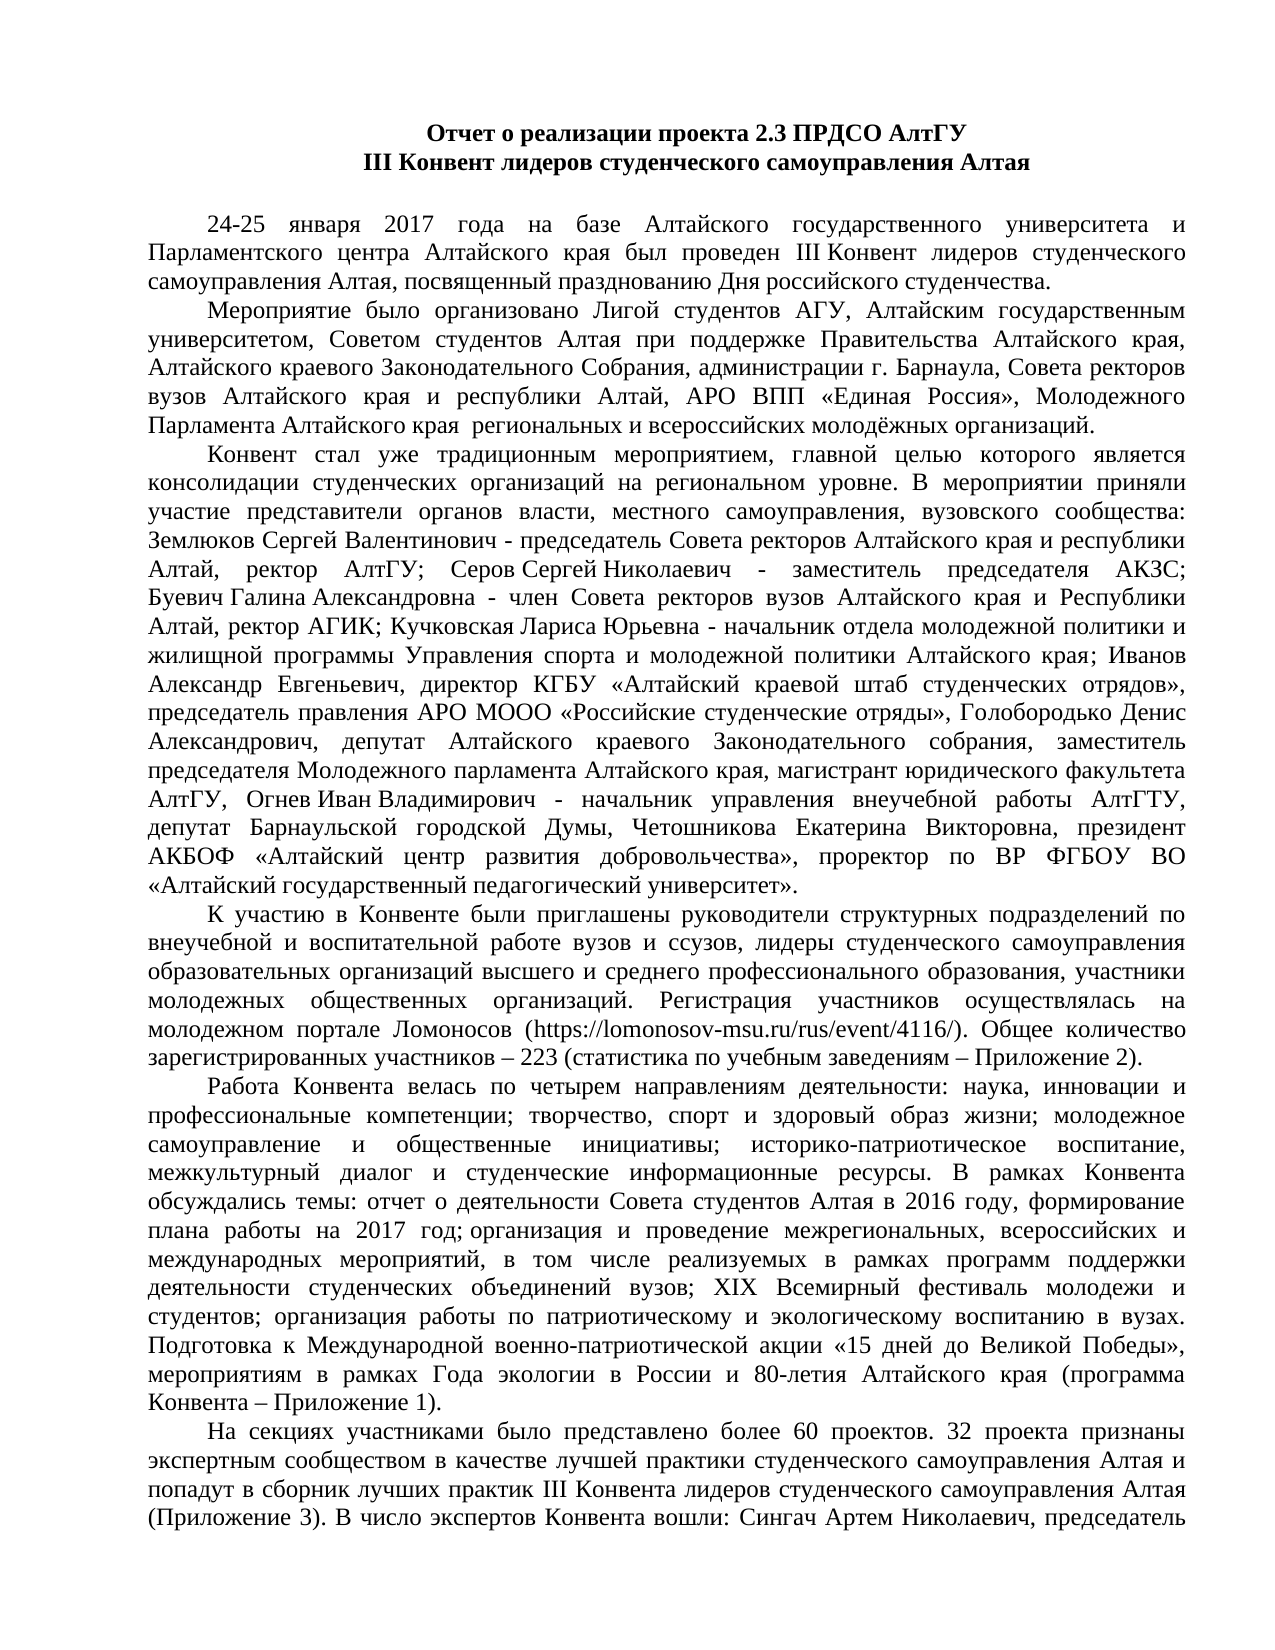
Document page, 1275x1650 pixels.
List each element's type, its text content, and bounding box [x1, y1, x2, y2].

text III Конвент лидеров студенческого самоуправления Алтая [148, 147, 1186, 176]
text Работа Конвента велась по четырем направлениям деятельности: наука, инновации и профессиональные компетенции; творчество, спорт и здоровый образ жизни; молодежное самоуправление и общественные инициативы; историко-патриотическое воспитание, межкультурный диалог и студенческие информационные ресурсы. В рамках Конвента обсуждались темы: отчет о деятельности Совета студентов Алтая в 2016 году, формирование плана работы на 2017 год; организация и проведение межрегиональных, всероссийских и международных мероприятий, в том числе реализуемых в рамках программ поддержки деятельности студенческих объединений вузов; XIX Всемирный фестиваль молодежи и студентов; организация работы по патриотическому и экологическому воспитанию в вузах. Подготовка к Международной военно-патриотической акции «15 дней до Великой Победы», мероприятиям в рамках Года экологии в России и 80-летия Алтайского края (программа Конвента – Приложение 1). [148, 1071, 1186, 1416]
text Мероприятие было организовано Лигой студентов АГУ, Алтайским государственным университетом, Советом студентов Алтая при поддержке Правительства Алтайского края, Алтайского краевого Законодательного Собрания, администрации г. Барнаула, Совета ректоров вузов Алтайского края и республики Алтай, АРО ВПП «Единая Россия», Молодежного Парламента Алтайского края региональных и всероссийских молодёжных организаций. [148, 295, 1186, 439]
text К участию в Конвенте были приглашены руководители структурных подразделений по внеучебной и воспитательной работе вузов и ссузов, лидеры студенческого самоуправления образовательных организаций высшего и среднего профессионального образования, участники молодежных общественных организаций. Регистрация участников осуществлялась на молодежном портале Ломоносов (https://lomonosov-msu.ru/rus/event/4116/). Общее количество зарегистрированных участников – 223 (статистика по учебным заведениям – Приложение 2). [148, 899, 1186, 1071]
text Конвент стал уже традиционным мероприятием, главной целью которого является консолидации студенческих организаций на региональном уровне. В мероприятии приняли участие представители органов власти, местного самоуправления, вузовского сообщества: Землюков Сергей Валентинович - председатель Совета ректоров Алтайского края и республики Алтай, ректор АлтГУ; Серов Сергей Николаевич - заместитель председателя АКЗС; Буевич Галина Александровна - член Совета ректоров вузов Алтайского края и Республики Алтай, ректор АГИК; Кучковская Лариса Юрьевна - начальник отдела молодежной политики и жилищной программы Управления спорта и молодежной политики Алтайского края; Иванов Александр Евгеньевич, директор КГБУ «Алтайский краевой штаб студенческих отрядов», председатель правления АРО МООО «Российские студенческие отряды», Голобородько Денис Александрович, депутат Алтайского краевого Законодательного собрания, заместитель председателя Молодежного парламента Алтайского края, магистрант юридического факультета АлтГУ, Огнев Иван Владимирович - начальник управления внеучебной работы АлтГТУ, депутат Барнаульской городской Думы, Четошникова Екатерина Викторовна, президент АКБОФ «Алтайский центр развития добровольчества», проректор по ВР ФГБОУ ВО «Алтайский государственный педагогический университет». [148, 439, 1186, 899]
text 24-25 января 2017 года на базе Алтайского государственного университета и Парламентского центра Алтайского края был проведен III Конвент лидеров студенческого самоуправления Алтая, посвященный празднованию Дня российского студенчества. [148, 209, 1186, 295]
text Отчет о реализации проекта 2.3 ПРДСО АлтГУ [148, 118, 1186, 147]
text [148, 1416, 1186, 1531]
